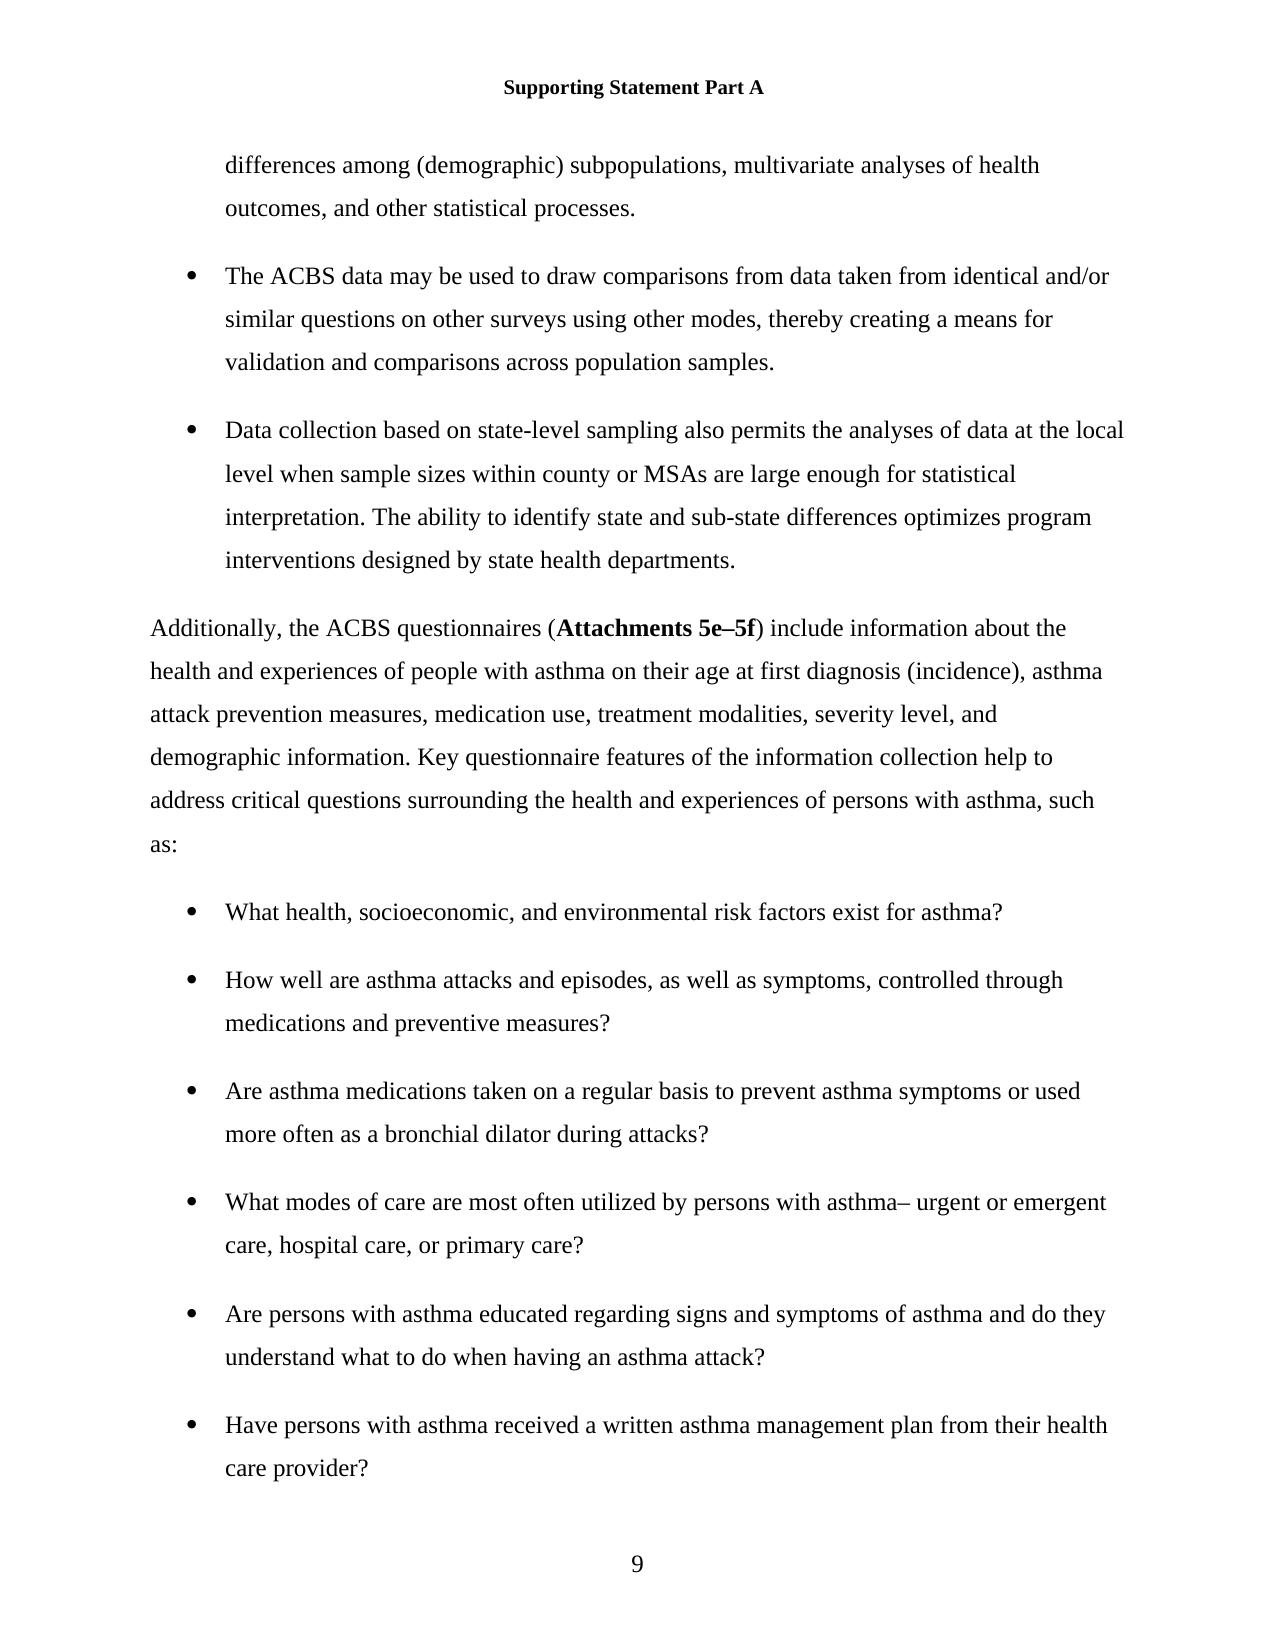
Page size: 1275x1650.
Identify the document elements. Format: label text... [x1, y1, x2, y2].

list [187, 150, 1125, 222]
list What health, socioeconomic, and environmental risk factors exist for asthma? [187, 897, 1125, 926]
list Are asthma medications taken on a regular basis to prevent asthma symptoms or used more often as a bronchial dilator during attacks? [187, 1076, 1125, 1148]
list Are persons with asthma educated regarding signs and symptoms of asthma and do they understand what to do when having an asthma attack? [187, 1299, 1125, 1371]
text Additionally, the ACBS questionnaires (Attachments 5e–5f) include information about the health and experiences of people with asthma on their age at first diagnosis (incidence), asthma attack prevention measures, medication use, treatment modalities, severity level, and demographic information. Key questionnaire features of the information collection help to address critical questions surrounding the health and experiences of persons with asthma, such as: [150, 613, 1125, 857]
list The ACBS data may be used to draw comparisons from data taken from identical and/or similar questions on other surveys using other modes, thereby creating a means for validation and comparisons across population samples. [187, 261, 1125, 376]
list What modes of care are most often utilized by persons with asthma– urgent or emergent care, hospital care, or primary care? [187, 1187, 1125, 1259]
list Have persons with asthma received a written asthma management plan from their health care provider? [187, 1410, 1125, 1482]
list How well are asthma attacks and episodes, as well as symptoms, controlled through medications and preventive measures? [187, 965, 1125, 1037]
list Data collection based on state-level sampling also permits the analyses of data at the local level when sample sizes within county or MSAs are large enough for statistical interpretation. The ability to identify state and sub-state differences optimizes program interventions designed by state health departments. [187, 416, 1125, 574]
